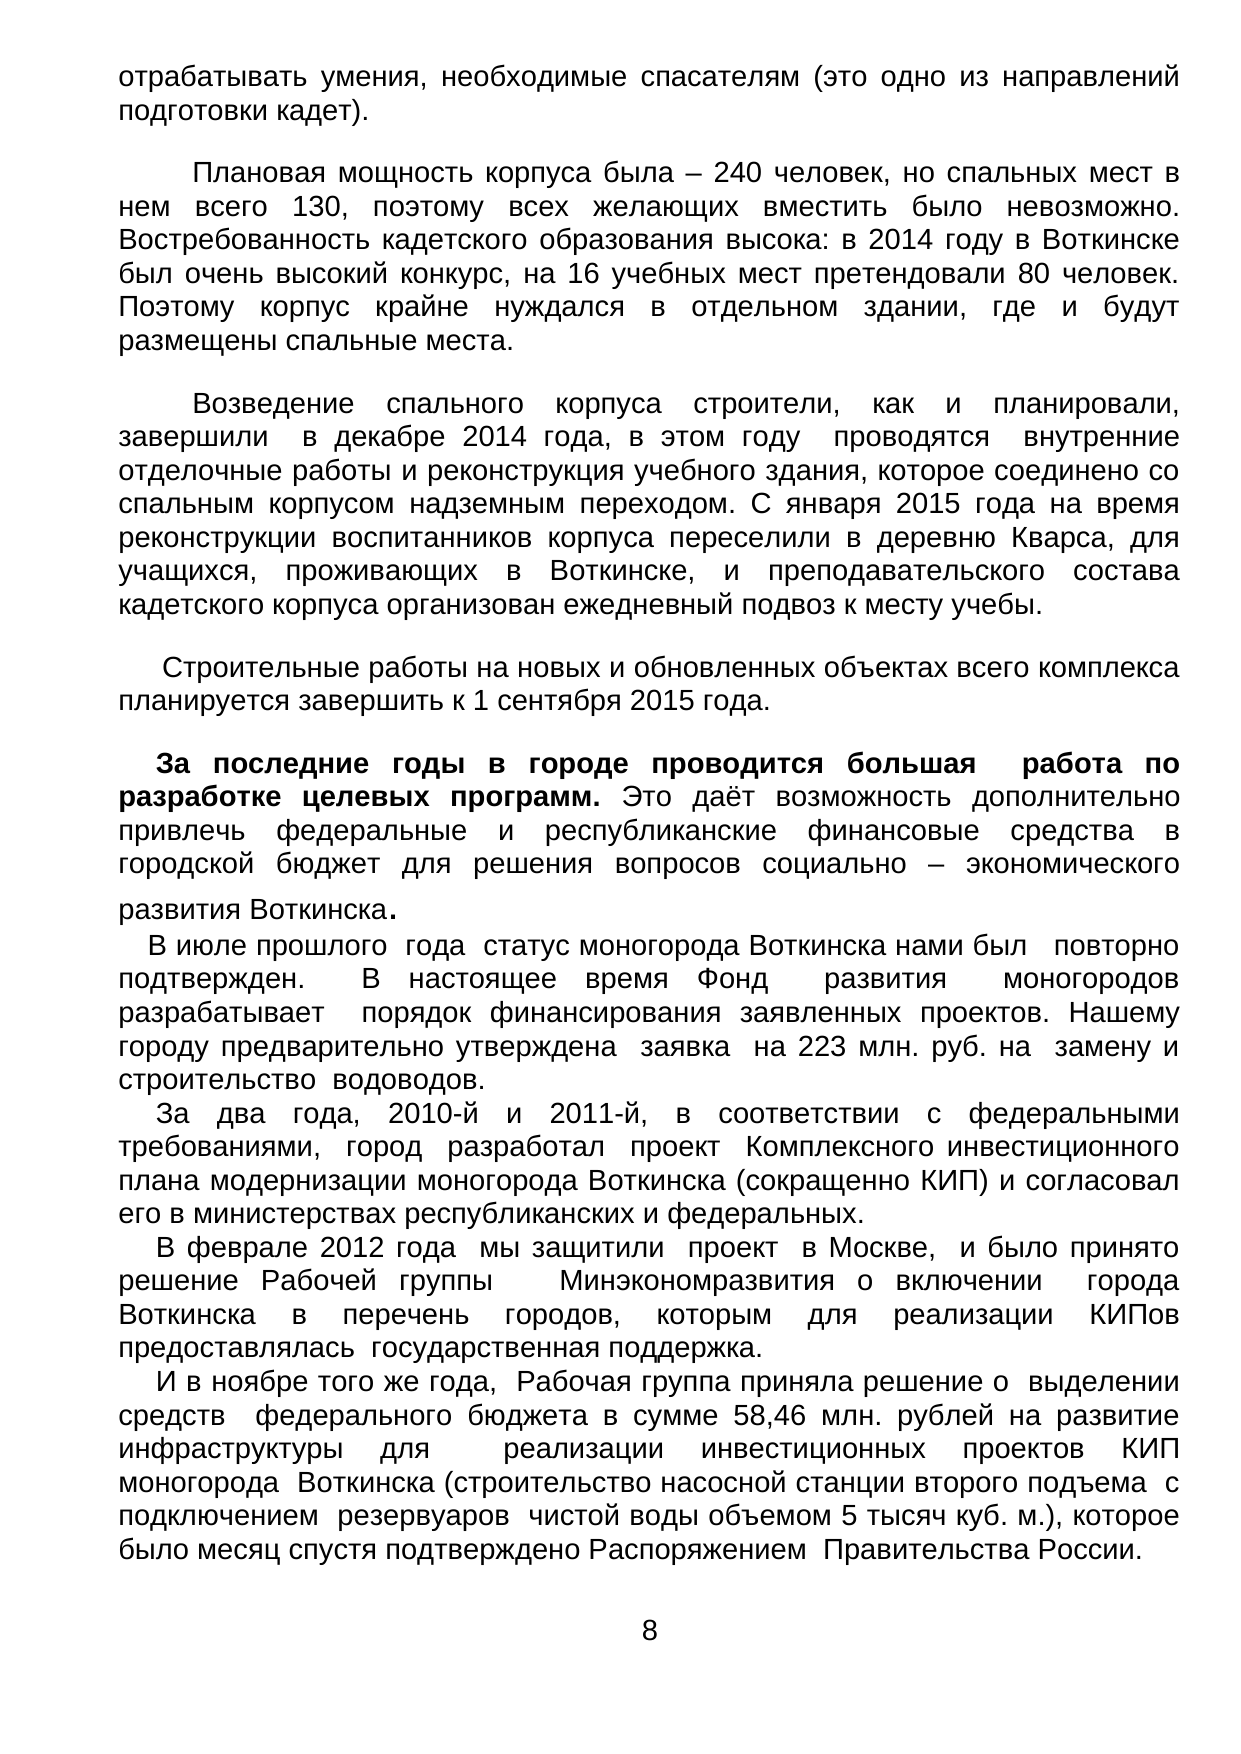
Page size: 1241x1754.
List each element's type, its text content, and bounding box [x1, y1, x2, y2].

text За два года, 2010-й и 2011-й, в соответствии с федеральными требованиями, город разработал проект Комплексного инвестиционного плана модернизации моногорода Воткинска (сокращенно КИП) и согласовал его в министерствах республиканских и федеральных. [118, 1096, 1181, 1230]
text Плановая мощность корпуса была – 240 человек, но спальных мест в нем всего 130, поэтому всех желающих вместить было невозможно. Востребованность кадетского образования высока: в 2014 году в Воткинске был очень высокий конкурс, на 16 учебных мест претендовали 80 человек. Поэтому корпус крайне нуждался в отдельном здании, где и будут размещены спальные места. [118, 155, 1181, 357]
text За последние годы в городе проводится большая работа по разработке целевых программ. Это даёт возможность дополнительно привлечь федеральные и республиканские финансовые средства в городской бюджет для решения вопросов социально – экономического развития Воткинска. [118, 746, 1181, 928]
text Строительные работы на новых и обновленных объектах всего комплекса планируется завершить к 1 сентября 2015 года. [118, 650, 1181, 717]
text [118, 59, 1181, 126]
text В феврале 2012 года мы защитили проект в Москве, и было принято решение Рабочей группы Минэкономразвития о включении города Воткинска в перечень городов, которым для реализации КИПов предоставлялась государственная поддержка. [118, 1230, 1181, 1364]
text В июле прошлого года статус моногорода Воткинска нами был повторно подтвержден. В настоящее время Фонд развития моногородов разрабатывает порядок финансирования заявленных проектов. Нашему городу предварительно утверждена заявка на 223 млн. руб. на замену и строительство водоводов. [118, 928, 1181, 1096]
text И в ноябре того же года, Рабочая группа приняла решение о выделении средств федерального бюджета в сумме 58,46 млн. рублей на развитие инфраструктуры для реализации инвестиционных проектов КИП моногорода Воткинска (строительство насосной станции второго подъема с подключением резервуаров чистой воды объемом 5 тысяч куб. м.), которое было месяц спустя подтверждено Распоряжением Правительства России. [118, 1364, 1181, 1565]
text Возведение спального корпуса строители, как и планировали, завершили в декабре 2014 года, в этом году проводятся внутренние отделочные работы и реконструкция учебного здания, которое соединено со спальным корпусом надземным переходом. С января 2015 года на время реконструкции воспитанников корпуса переселили в деревню Кварса, для учащихся, проживающих в Воткинске, и преподавательского состава кадетского корпуса организован ежедневный подвоз к месту учебы. [118, 386, 1181, 621]
